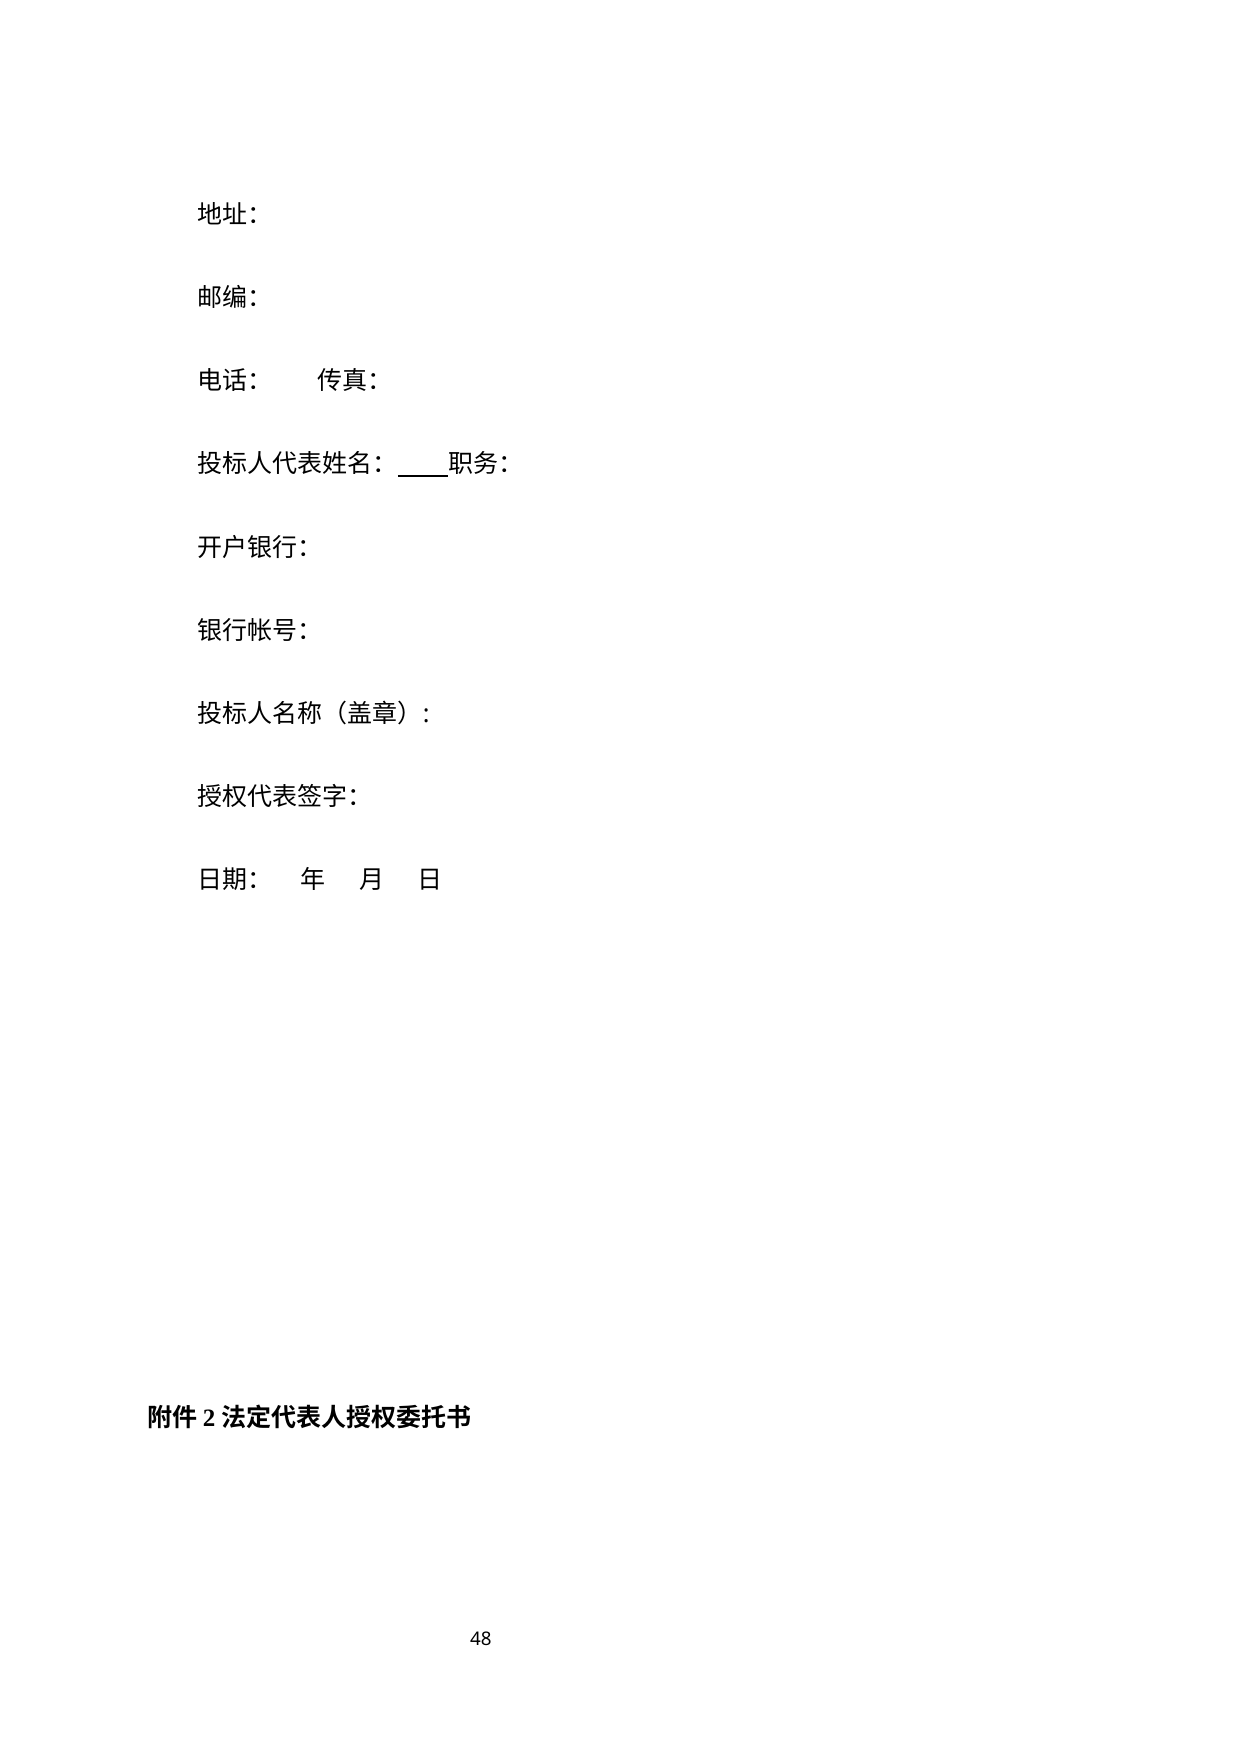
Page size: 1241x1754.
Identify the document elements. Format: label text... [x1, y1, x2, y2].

text 投标人代表姓名： 职务： [148, 429, 1092, 494]
text 授权代表签字： [148, 762, 1092, 827]
text 开户银行： [148, 513, 1092, 578]
text 银行帐号： [148, 596, 1092, 661]
text 地址： [148, 180, 1092, 245]
text 日期： 年 月 日 [148, 845, 1092, 910]
text 投标人名称（盖章）: [148, 679, 1092, 744]
text 电话： 传真： [148, 346, 1092, 411]
text 邮编： [148, 263, 1092, 328]
text 附件2 法定代表人授权委托书 [148, 1383, 1092, 1448]
